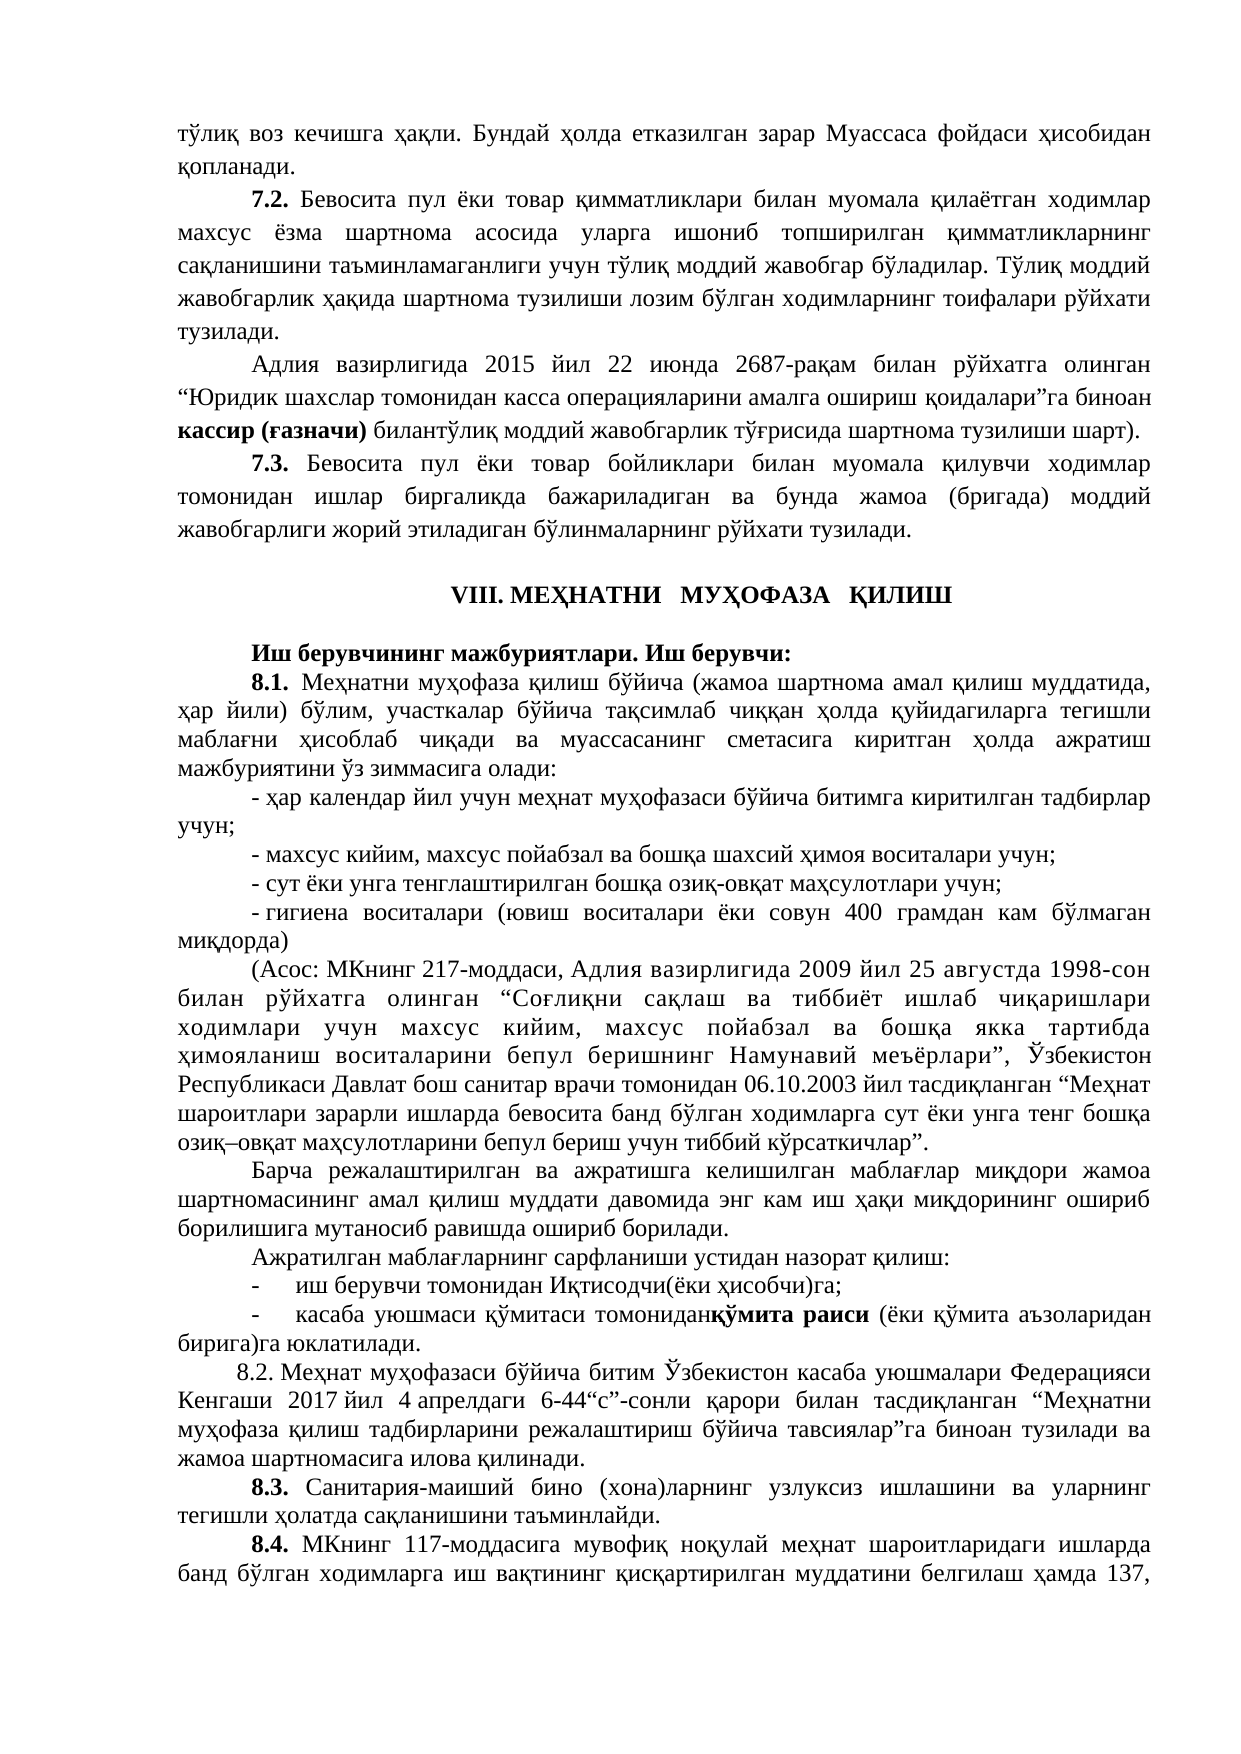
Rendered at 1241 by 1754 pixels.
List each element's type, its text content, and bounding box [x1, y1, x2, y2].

list касаба уюшмаси қўмитаси томониданқўмита раиси (ёки қўмита аъзоларидан бирига)га юклатилади. [177, 1299, 1152, 1357]
text Ажратилган маблағларнинг сарфланиши устидан назорат қилиш: [177, 1242, 1152, 1270]
text Иш берувчининг мажбуриятлари. Иш берувчи: [177, 638, 1152, 667]
text - гигиена воситалари (ювиш воситалари ёки совун 400 грамдан кам бўлмаган миқдорда) [177, 897, 1152, 954]
text 8.1. Меҳнатни муҳофаза қилиш бўйича (жамоа шартнома амал қилиш муддатида, ҳар йили) бўлим, участкалар бўйича тақсимлаб чиққан ҳолда қуйидагиларга тегишли маблағни ҳисоблаб чиқади ва муассасанинг сметасига киритган ҳолда ажратиш мажбуриятини ўз зиммасига олади: [177, 667, 1152, 782]
text (Асос: МКнинг 217-моддаси, Адлия вазирлигида 2009 йил 25 августда 1998-сон билан рўйхатга олинган “Соғлиқни сақлаш ва тиббиёт ишлаб чиқаришлари ходимлари учун махсус кийим, махсус пойабзал ва бошқа якка тартибда ҳимояланиш воситаларини бепул беришнинг Намунавий меъёрлари”, Ўзбекистон Республикаси Давлат бош санитар врачи томонидан 06.10.2003 йил тасдиқланган “Меҳнат шароитлари зарарли ишларда бевосита банд бўлган ходимларга сут ёки унга тенг бошқа озиқ–овқат маҳсулотларини бепул бериш учун тиббий кўрсаткичлар”. [177, 954, 1152, 1155]
text VIII. МЕҲНАТНИ МУҲОФАЗА ҚИЛИШ [177, 580, 1152, 609]
text - сут ёки унга тенглаштирилган бошқа озиқ-овқат маҳсулотлари учун; [177, 868, 1152, 897]
text Адлия вазирлигида 2015 йил 22 июнда 2687-рақам билан рўйхатга олинган “Юридик шахслар томонидан касса операцияларини амалга ошириш қоидалари”га биноан кассир (ғазначи) билантўлиқ моддий жавобгарлик тўғрисида шартнома тузилиши шарт). [177, 349, 1152, 444]
text 8.2. Меҳнат муҳофазаси бўйича битим Ўзбекистон касаба уюшмалари Федерацияси Кенгаши 2017 йил 4 апрелдаги 6-44“с”-сонли қарори билан тасдиқланган “Меҳнатни муҳофаза қилиш тадбирларини режалаштириш бўйича тавсиялар”га биноан тузилади ва жамоа шартномасига илова қилинади. [177, 1357, 1152, 1472]
text 7.2. Бевосита пул ёки товар қимматликлари билан муомала қилаётган ходимлар махсус ёзма шартнома асосида уларга ишониб топширилган қимматликларнинг сақланишини таъминламаганлиги учун тўлиқ моддий жавобгар бўладилар. Тўлиқ моддий жавобгарлик ҳақида шартнома тузилиши лозим бўлган ходимларнинг тоифалари рўйхати тузилади. [177, 184, 1152, 345]
text 8.3. Санитария-маиший бино (хона)ларнинг узлуксиз ишлашини ва уларнинг тегишли ҳолатда сақланишини таъминлайди. [177, 1472, 1152, 1529]
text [177, 1529, 1152, 1587]
text - ҳар календар йил учун меҳнат муҳофазаси бўйича битимга киритилган тадбирлар учун; [177, 782, 1152, 839]
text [177, 118, 1152, 180]
list иш берувчи томонидан Иқтисодчи(ёки ҳисобчи)га; [177, 1270, 1152, 1299]
text 7.3. Бевосита пул ёки товар бойликлари билан муомала қилувчи ходимлар томонидан ишлар биргаликда бажариладиган ва бунда жамоа (бригада) моддий жавобгарлиги жорий этиладиган бўлинмаларнинг рўйхати тузилади. [177, 448, 1152, 543]
text - махсус кийим, махсус пойабзал ва бошқа шахсий ҳимоя воситалари учун; [177, 839, 1152, 868]
text Барча режалаштирилган ва ажратишга келишилган маблағлар миқдори жамоа шартномасининг амал қилиш муддати давомида энг кам иш ҳақи миқдорининг ошириб борилишига мутаносиб равишда ошириб борилади. [177, 1155, 1152, 1242]
